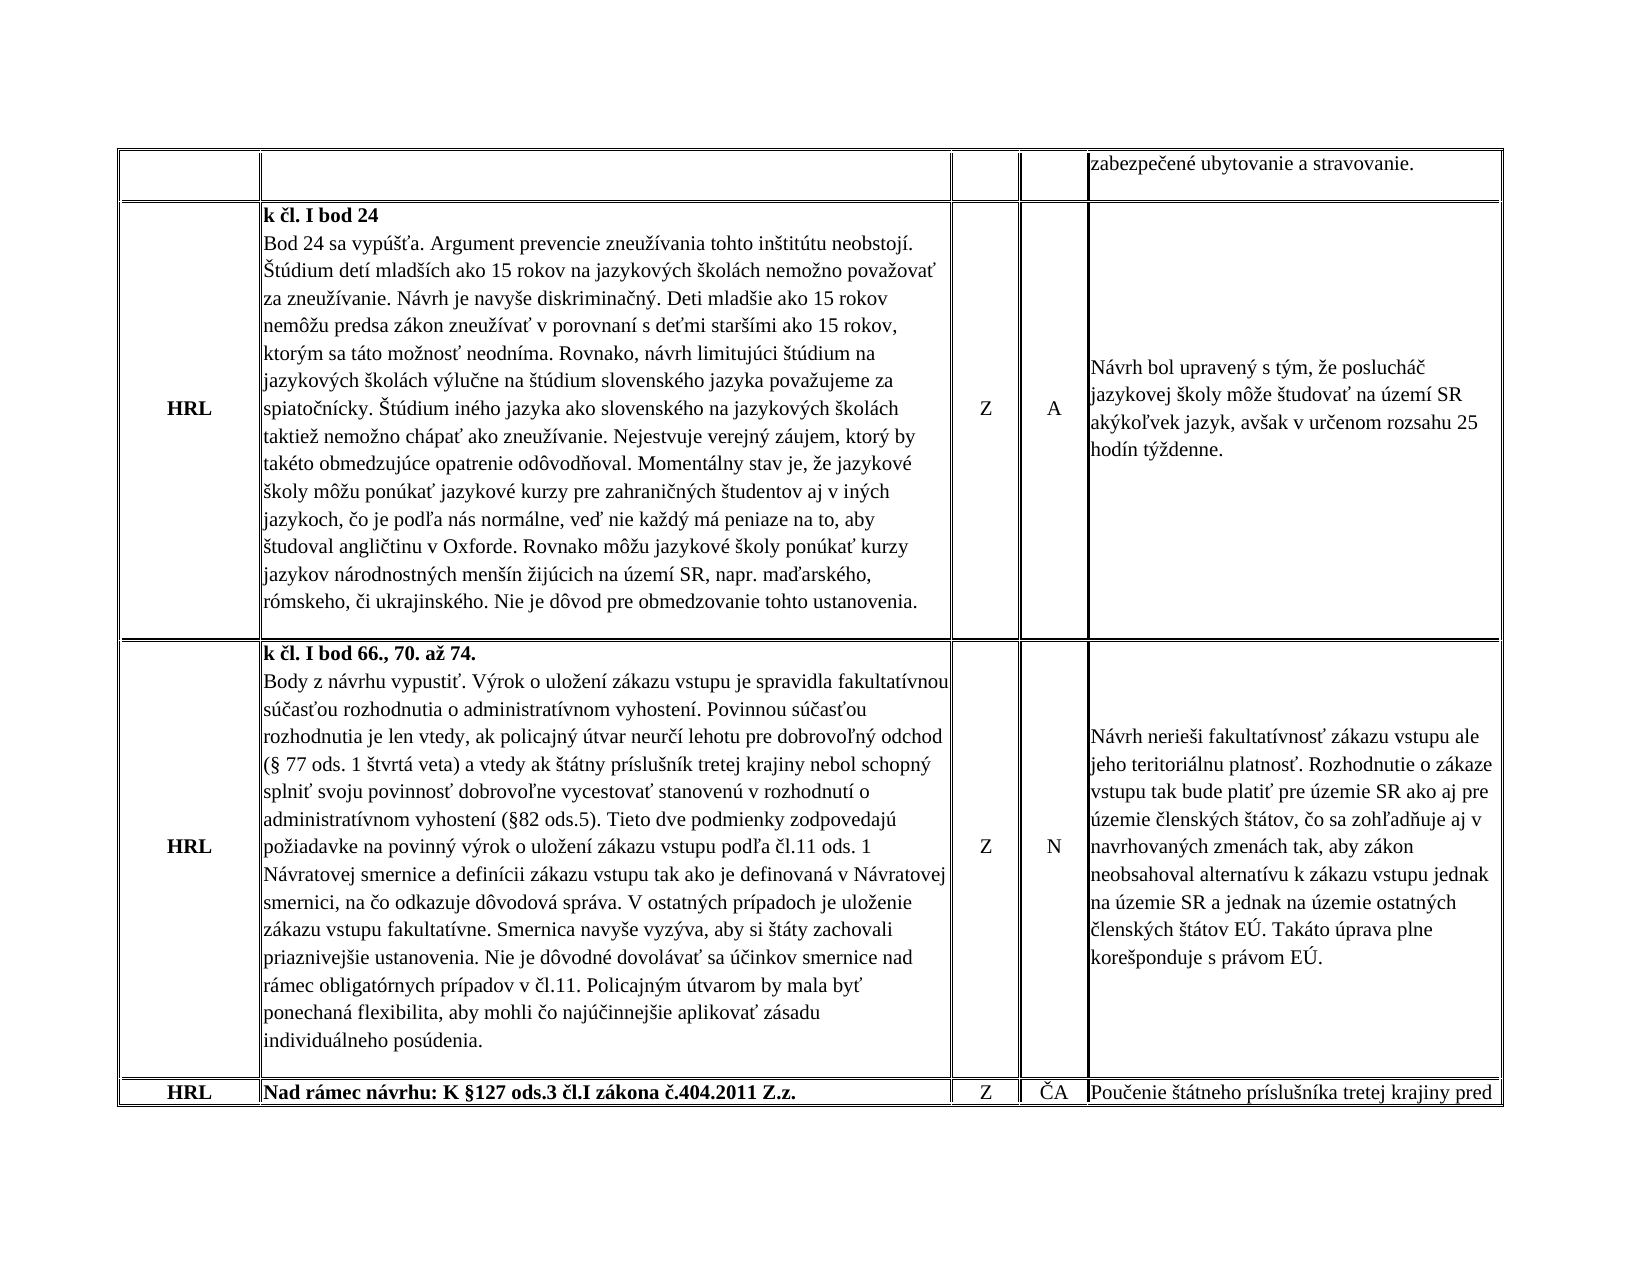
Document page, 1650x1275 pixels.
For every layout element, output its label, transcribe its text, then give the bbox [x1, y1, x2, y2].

table_cell Z [953, 642, 1018, 1076]
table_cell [261, 151, 952, 199]
table_cell HRL [120, 151, 261, 199]
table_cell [1088, 1076, 1501, 1104]
table_cell Návrh nerieši fakultatívnosť zákazu vstupu ale jeho teritoriálnu platnosť. Rozhodnutie o zákaze vstupu tak bude platiť pre územie SR ako aj pre územie členských štátov, čo sa zohľadňuje aj v navrhovaných zmenách tak, aby zákon neobsahoval alternatívu k zákazu vstupu jednak na územie SR a jednak na územie ostatných členských štátov EÚ. Takáto úprava plne korešponduje s právom EÚ. [1090, 638, 1501, 1076]
table_cell Návrh bol upravený s tým, že poslucháč jazykovej školy môže študovať na území SR akýkoľvek jazyk, avšak v určenom rozsahu 25 hodín týždenne. [1090, 200, 1501, 638]
table_cell Z [953, 203, 1018, 638]
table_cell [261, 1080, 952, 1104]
table_cell HRL [120, 1076, 261, 1104]
table_cell Z [952, 149, 1020, 199]
table_cell N [1022, 642, 1087, 1076]
table_cell ČA [1020, 149, 1088, 199]
table_cell ČA [1020, 1080, 1088, 1104]
table_cell HRL [120, 200, 259, 638]
table_cell Z [952, 1076, 1020, 1104]
table_cell A [1022, 203, 1087, 638]
table_cell HRL [120, 638, 259, 1076]
table_cell k čl. I bod 66., 70. až 74. Body z návrhu vypustiť. Výrok o uložení zákazu vstupu je spravidla fakultatívnou súčasťou rozhodnutia o administratívnom vyhostení. Povinnou súčasťou rozhodnutia je len vtedy, ak policajný útvar neurčí lehotu pre dobrovoľný odchod (§ 77 ods. 1 štvrtá veta) a vtedy ak štátny príslušník tretej krajiny nebol schopný splniť svoju povinnosť dobrovoľne vycestovať stanovenú v rozhodnutí o administratívnom vyhostení (§82 ods.5). Tieto dve podmienky zodpovedajú požiadavke na povinný výrok o uložení zákazu vstupu podľa čl.11 ods. 1 Návratovej smernice a definícii zákazu vstupu tak ako je definovaná v Návratovej smernici, na čo odkazuje dôvodová správa. V ostatných prípadoch je uloženie zákazu vstupu fakultatívne. Smernica navyše vyzýva, aby si štáty zachovali priaznivejšie ustanovenia. Nie je dôvodné dovolávať sa účinkov smernice nad rámec obligatórnych prípadov v čl.11. Policajným útvarom by mala byť ponechaná flexibilita, aby mohli čo najúčinnejšie aplikovať zásadu individuálneho posúdenia. [262, 642, 950, 1076]
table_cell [1088, 151, 1501, 199]
table_cell k čl. I bod 24 Bod 24 sa vypúšťa. Argument prevencie zneužívania tohto inštitútu neobstojí. Štúdium detí mladších ako 15 rokov na jazykových školách nemožno považovať za zneužívanie. Návrh je navyše diskriminačný. Deti mladšie ako 15 rokov nemôžu predsa zákon zneužívať v porovnaní s deťmi staršími ako 15 rokov, ktorým sa táto možnosť neodníma. Rovnako, návrh limitujúci štúdium na jazykových školách výlučne na štúdium slovenského jazyka považujeme za spiatočnícky. Štúdium iného jazyka ako slovenského na jazykových školách taktiež nemožno chápať ako zneužívanie. Nejestvuje verejný záujem, ktorý by takéto obmedzujúce opatrenie odôvodňoval. Momentálny stav je, že jazykové školy môžu ponúkať jazykové kurzy pre zahraničných študentov aj v iných jazykoch, čo je podľa nás normálne, veď nie každý má peniaze na to, aby študoval angličtinu v Oxforde. Rovnako môžu jazykové školy ponúkať kurzy jazykov národnostných menšín žijúcich na území SR, napr. maďarského, rómskeho, či ukrajinského. Nie je dôvod pre obmedzovanie tohto ustanovenia. [262, 203, 950, 638]
